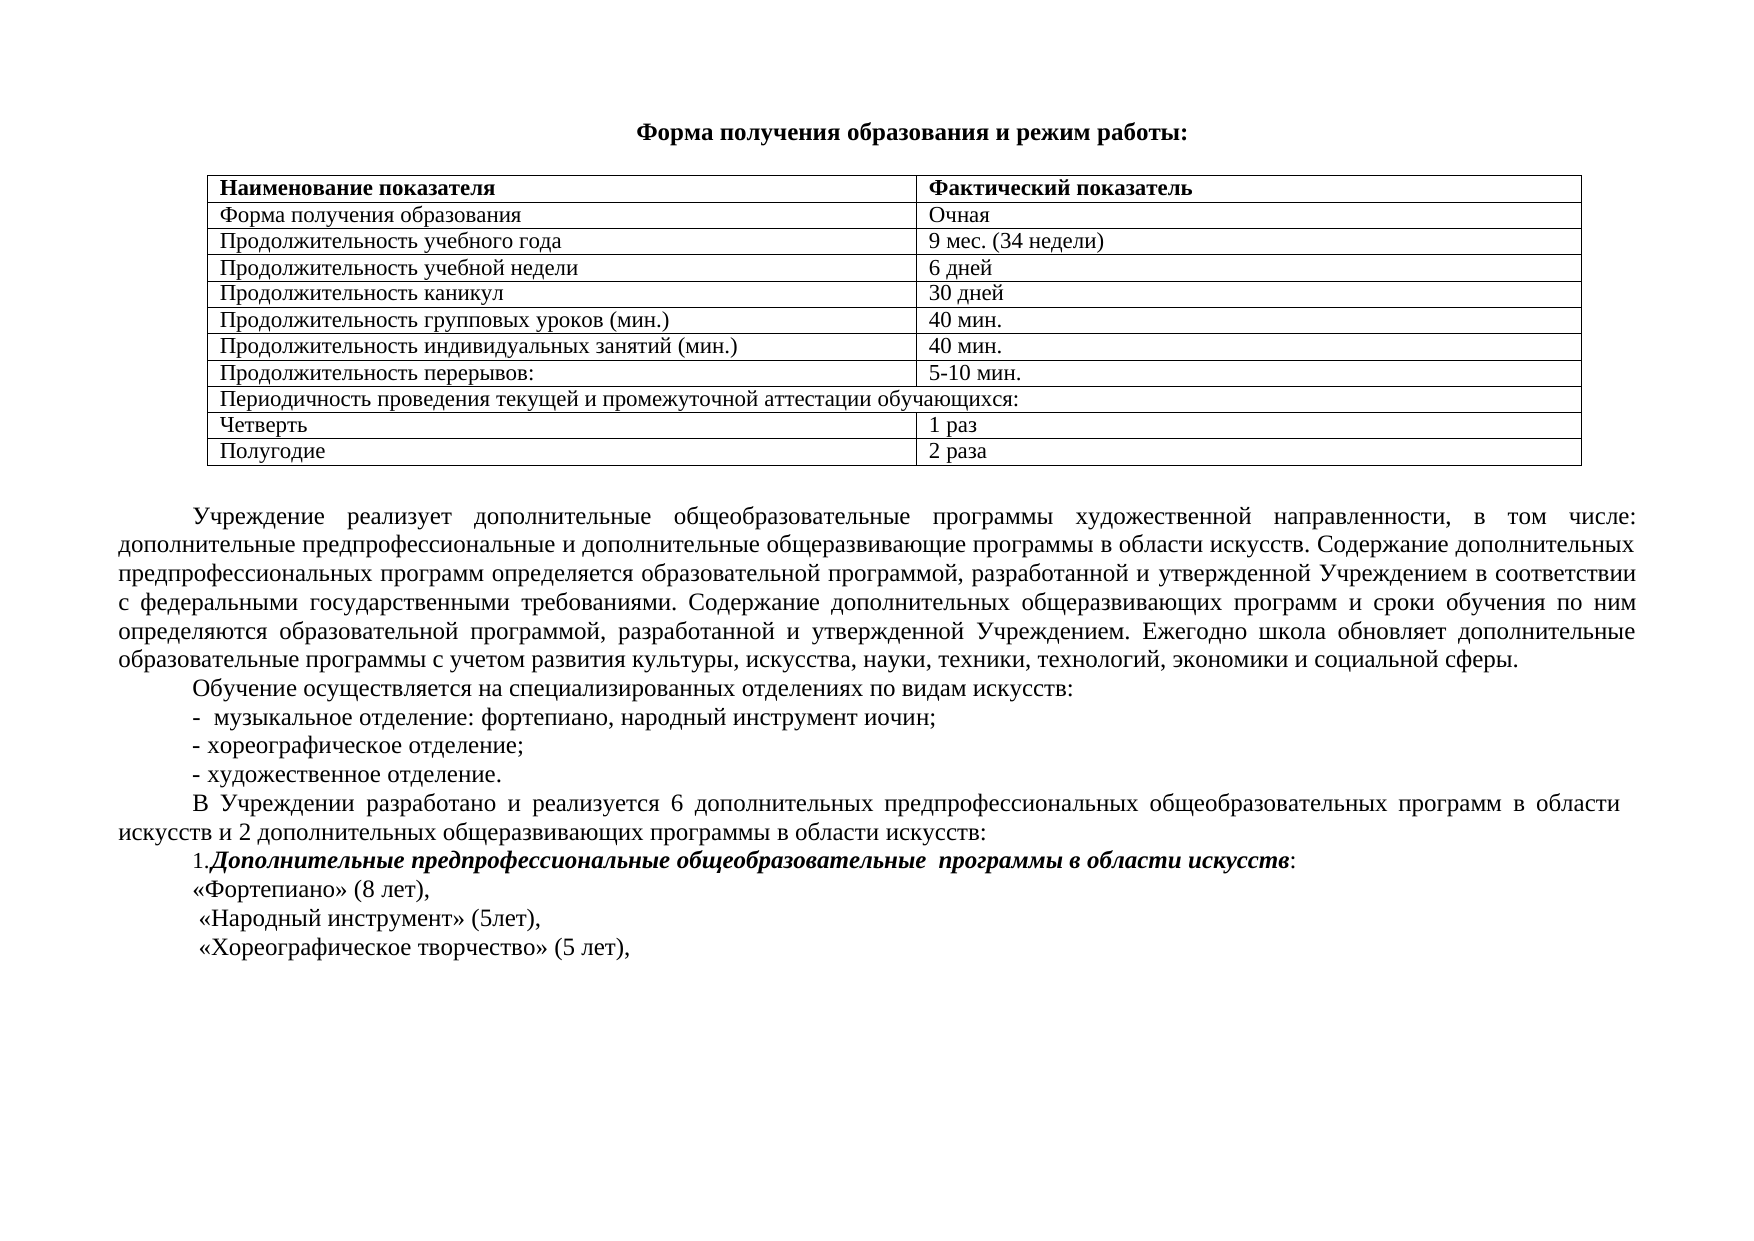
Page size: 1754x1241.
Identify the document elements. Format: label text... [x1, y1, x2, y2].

table_cell Четверть [208, 413, 916, 438]
table_cell 40 мин. [917, 334, 1581, 359]
table_cell Периодичность проведения текущей и промежуточной аттестации обучающихся: [208, 387, 1581, 412]
table_cell Продолжительность индивидуальных занятий (мин.) [208, 334, 916, 359]
table_cell Продолжительность перерывов: [208, 361, 916, 386]
table_cell Очная [917, 203, 1581, 228]
table_cell Продолжительность учебной недели [208, 255, 916, 281]
table_cell 6 дней [917, 255, 1581, 281]
list музыкальное отделение: фортепиано, народный инструмент иочин; [118, 702, 1636, 731]
text В Учреждении разработано и реализуется 6 дополнительных предпрофессиональных общеобразовательных программ в области искусств и 2 дополнительных общеразвивающих программы в области искусств: [118, 788, 1696, 846]
text «Фортепиано» (8 лет), [192, 874, 1696, 903]
table_header Наименование показателя [208, 176, 916, 202]
text Форма получения образования и режим работы: [364, 117, 1460, 146]
subtitle Дополнительные предпрофессиональные общеобразовательные программы в области искусств: [192, 846, 1696, 874]
table_cell 30 дней [917, 282, 1581, 307]
list художественное отделение. [192, 760, 1696, 788]
table_cell 40 мин. [917, 308, 1581, 333]
table_cell 1 раз [917, 413, 1581, 438]
text Учреждение реализует дополнительные общеобразовательные программы художественной направленности, в том числе: дополнительные предпрофессиональные и дополнительные общеразвивающие программы в области искусств. Содержание дополнительных предпрофессиональных программ определяется образовательной программой, разработанной и утвержденной Учреждением в соответствии с федеральными государственными требованиями. Содержание дополнительных общеразвивающих программ и сроки обучения по ним определяются образовательной программой, разработанной и утвержденной Учреждением. Ежегодно школа обновляет дополнительные образовательные программы с учетом развития культуры, искусства, науки, техники, технологий, экономики и социальной сферы. [118, 501, 1636, 673]
list хореографическое отделение; [192, 731, 1696, 759]
table_cell Форма получения образования [208, 203, 916, 228]
table_cell Полугодие [208, 439, 916, 465]
table_cell 2 раза [917, 439, 1581, 465]
table_cell Продолжительность каникул [208, 282, 916, 307]
text «Народный инструмент» (5лет), [192, 903, 1696, 932]
table_cell Продолжительность учебного года [208, 229, 916, 254]
table_cell Продолжительность групповых уроков (мин.) [208, 308, 916, 333]
text Обучение осуществляется на специализированных отделениях по видам искусств: [192, 673, 1696, 702]
table_header Фактический показатель [917, 176, 1581, 202]
table_cell 5-10 мин. [917, 361, 1581, 386]
table_cell 9 мес. (34 недели) [917, 229, 1581, 254]
text «Хореографическое творчество» (5 лет), [192, 932, 1696, 961]
